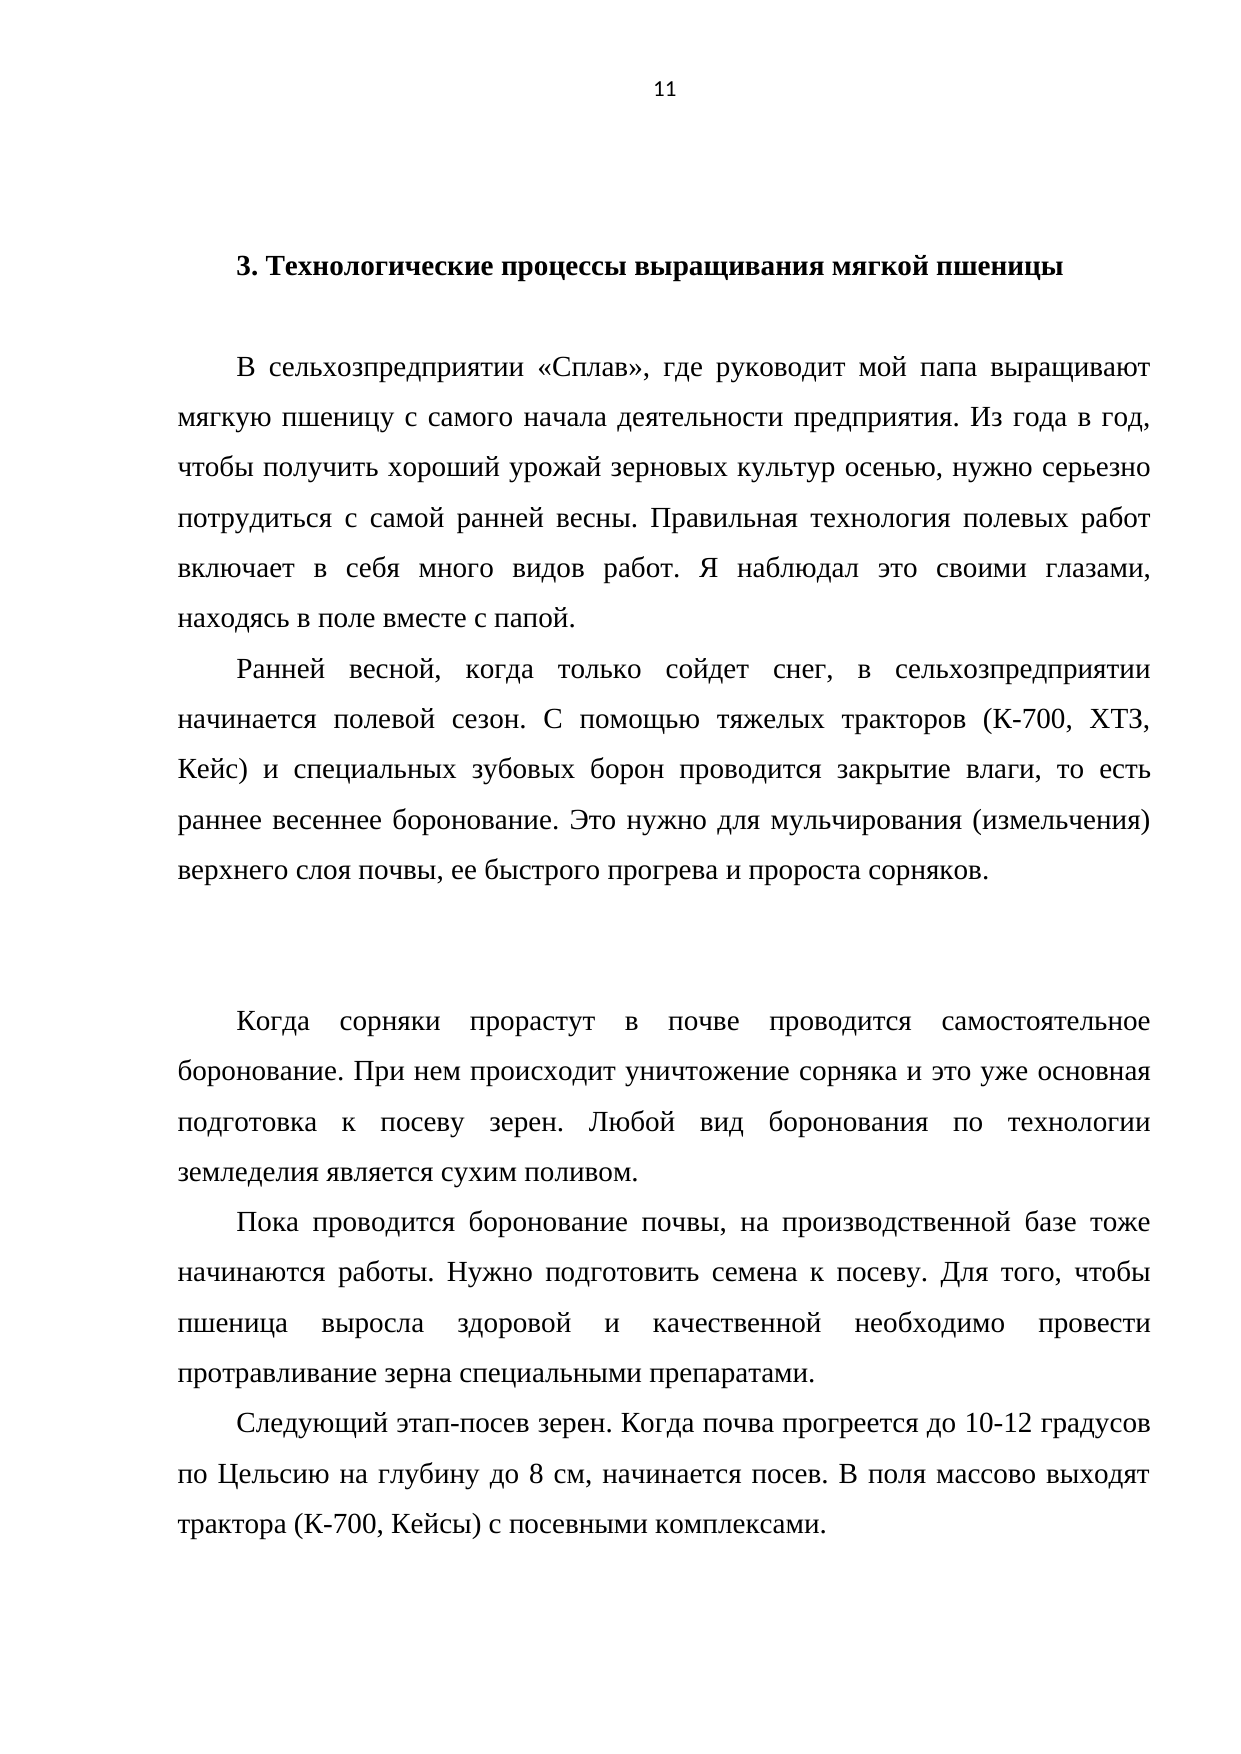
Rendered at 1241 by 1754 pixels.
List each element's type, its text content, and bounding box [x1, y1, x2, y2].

text 3. Технологические процессы выращивания мягкой пшеницы [177, 248, 1152, 282]
text Ранней весной, когда только сойдет снег, в сельхозпредприятии начинается полевой сезон. С помощью тяжелых тракторов (К-700, ХТЗ, Кейс) и специальных зубовых борон проводится закрытие влаги, то есть раннее весеннее боронование. Это нужно для мульчирования (измельчения) верхнего слоя почвы, ее быстрого прогрева и пророста сорняков. [177, 651, 1152, 886]
text В сельхозпредприятии «Сплав», где руководит мой папа выращивают мягкую пшеницу с самого начала деятельности предприятия. Из года в год, чтобы получить хороший урожай зерновых культур осенью, нужно серьезно потрудиться с самой ранней весны. Правильная технология полевых работ включает в себя много видов работ. Я наблюдал это своими глазами, находясь в поле вместе с папой. [177, 349, 1152, 634]
text Когда сорняки прорастут в почве проводится самостоятельное боронование. При нем происходит уничтожение сорняка и это уже основная подготовка к посеву зерен. Любой вид боронования по технологии земледелия является сухим поливом. [177, 1003, 1152, 1187]
text Следующий этап-посев зерен. Когда почва прогреется до 10-12 градусов по Цельсию на глубину до 8 см, начинается посев. В поля массово выходят трактора (К-700, Кейсы) с посевными комплексами. [177, 1406, 1152, 1540]
text Пока проводится боронование почвы, на производственной базе тоже начинаются работы. Нужно подготовить семена к посеву. Для того, чтобы пшеница выросла здоровой и качественной необходимо провести протравливание зерна специальными препаратами. [177, 1204, 1152, 1389]
